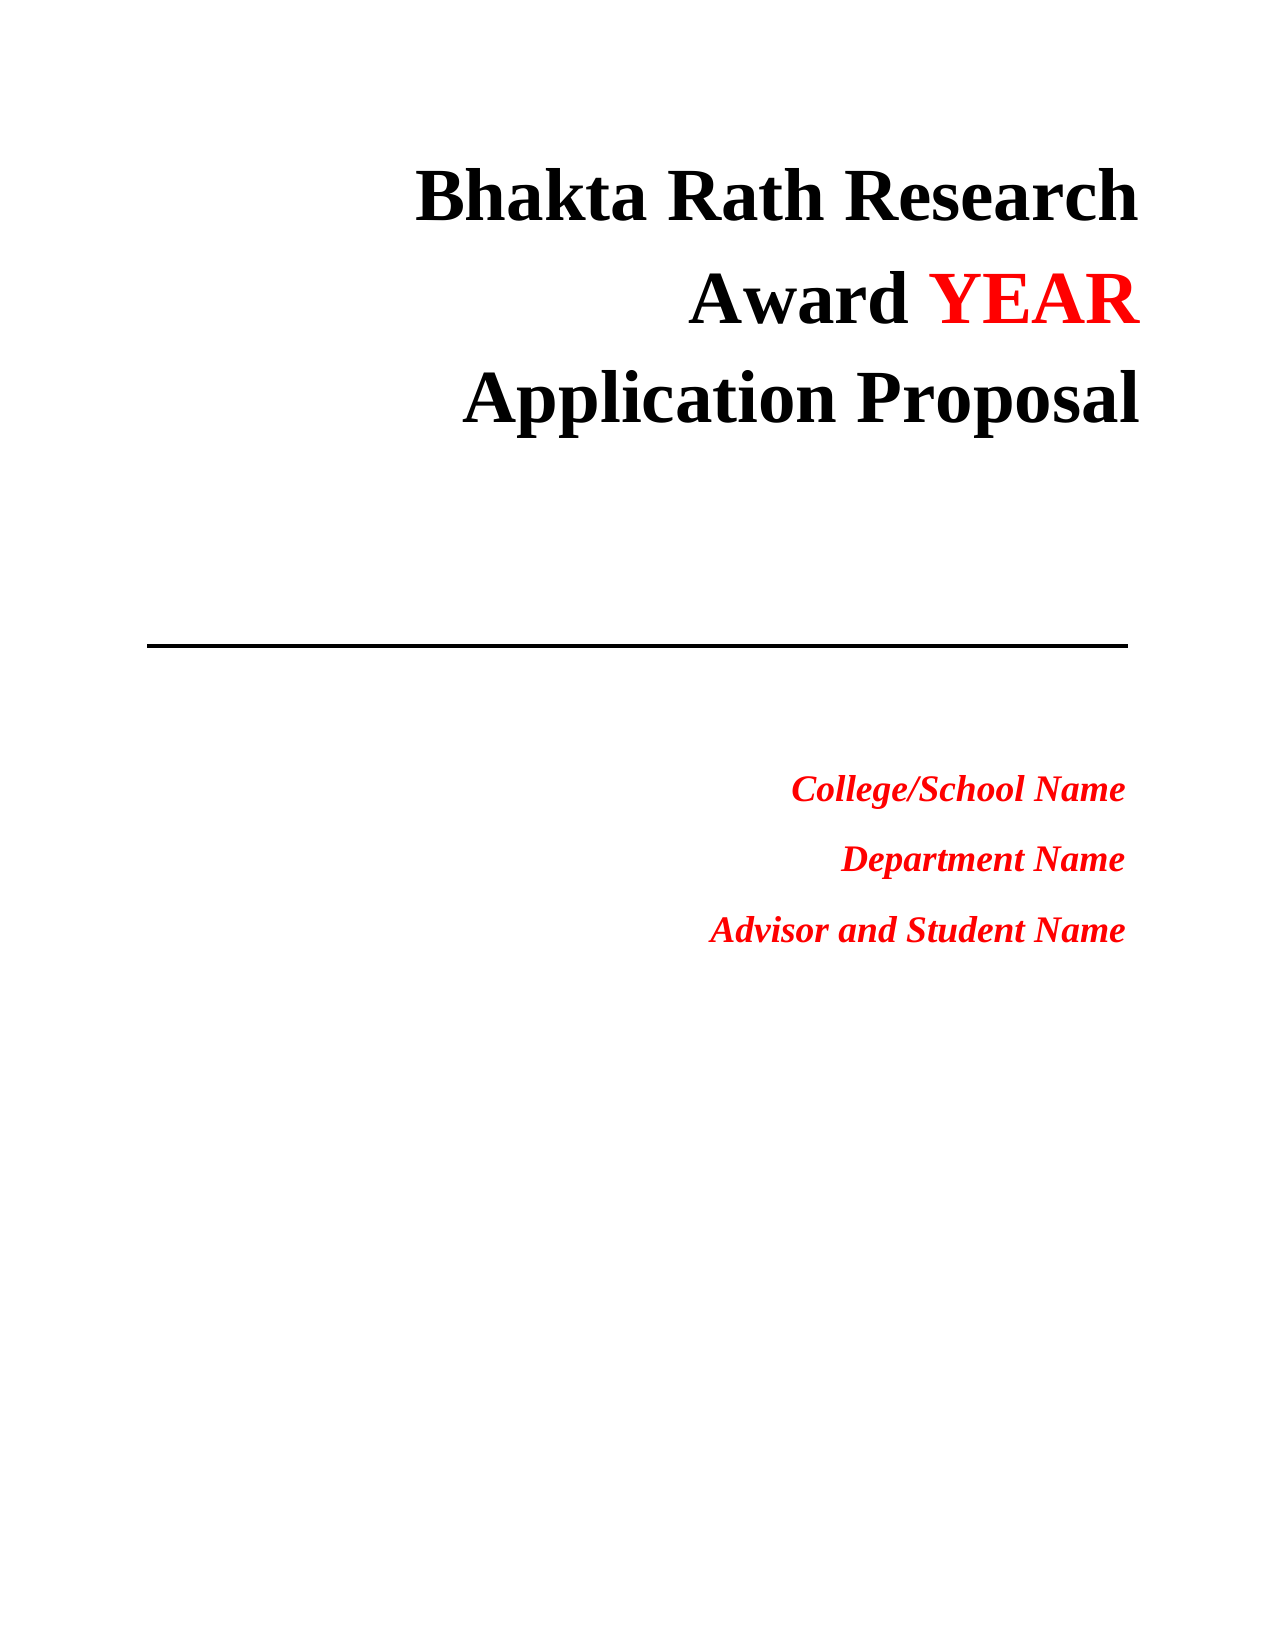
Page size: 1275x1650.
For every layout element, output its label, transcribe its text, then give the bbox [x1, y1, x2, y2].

text Bhakta Rath Research [158, 150, 1139, 236]
text College/School Name [139, 766, 1126, 809]
text Department Name [139, 837, 1125, 880]
text Advisor and Student Name [139, 907, 1126, 951]
text Award YEAR Application Proposal [222, 253, 1139, 439]
